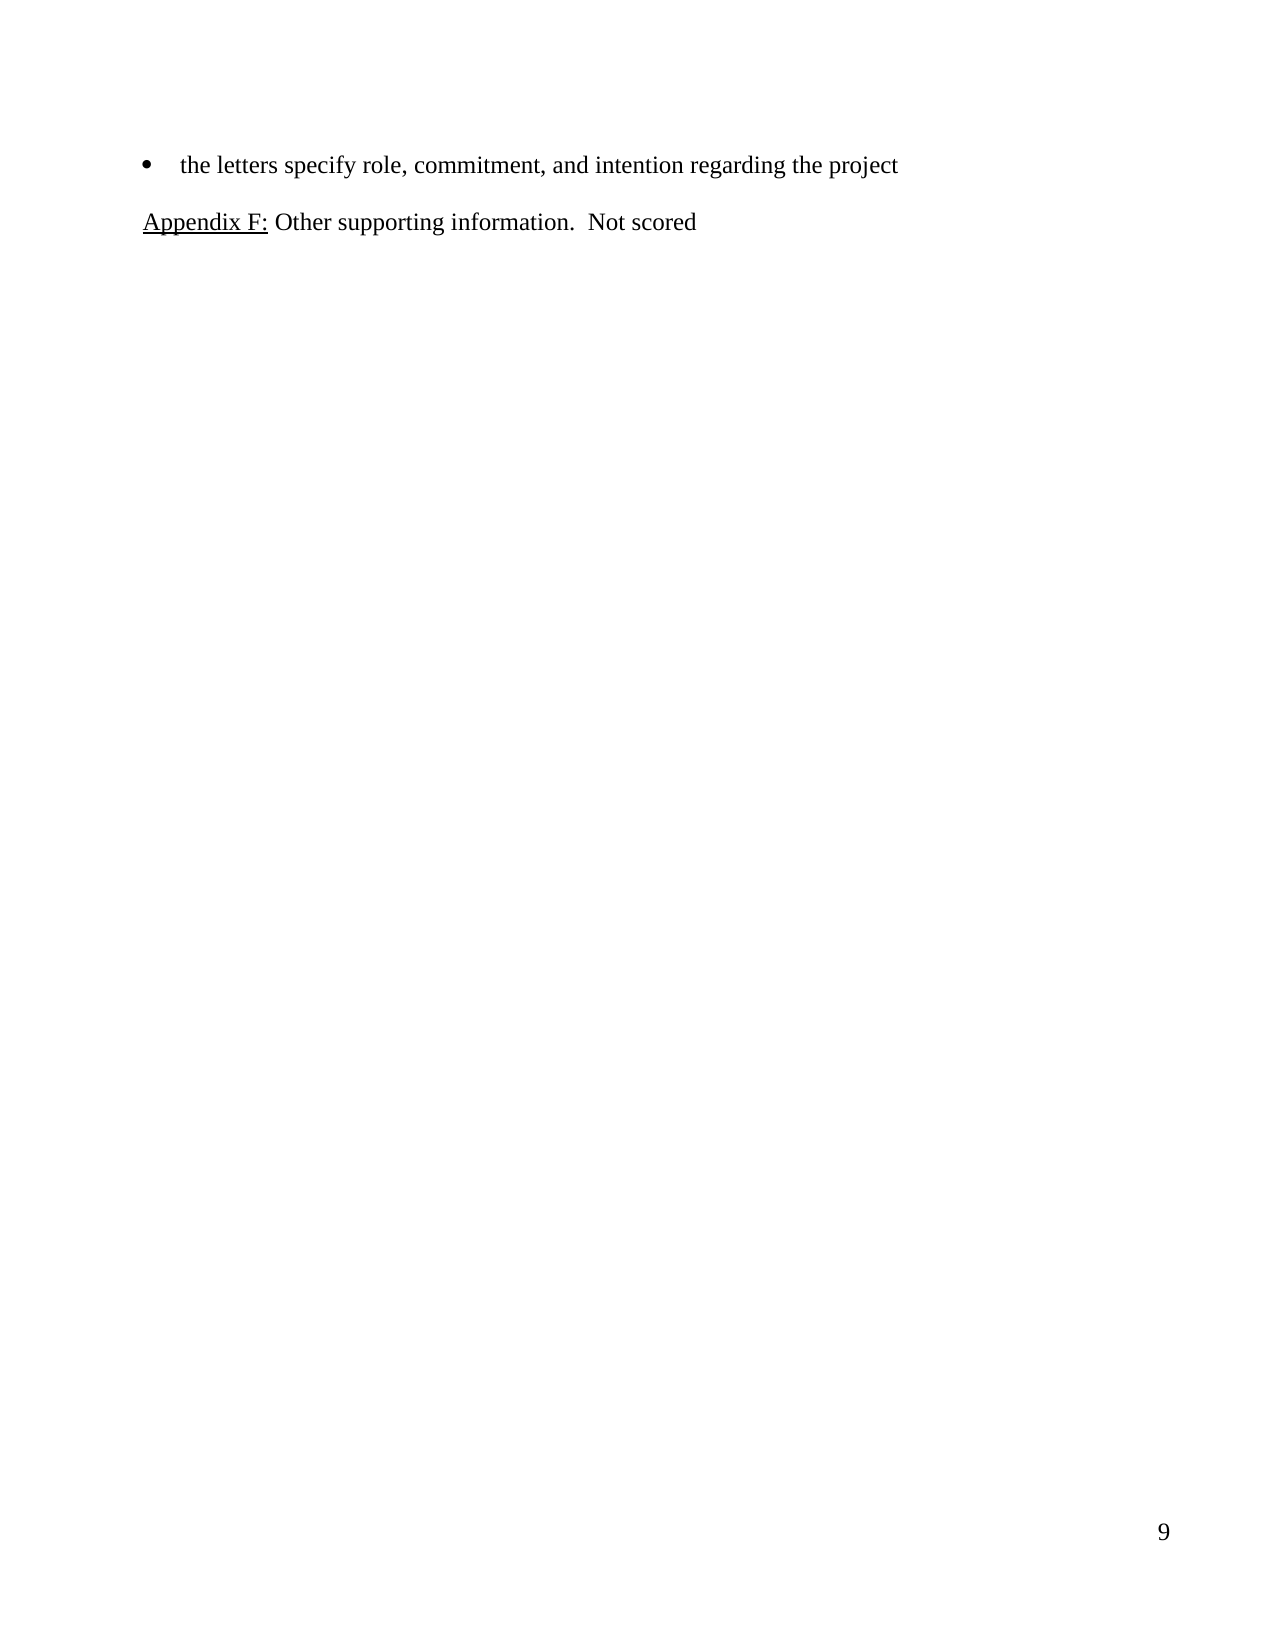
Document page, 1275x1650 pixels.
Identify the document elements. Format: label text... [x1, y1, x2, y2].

text Appendix F: Other supporting information. Not scored [105, 207, 1170, 236]
list the letters specify role, commitment, and intention regarding the project [142, 150, 1170, 179]
